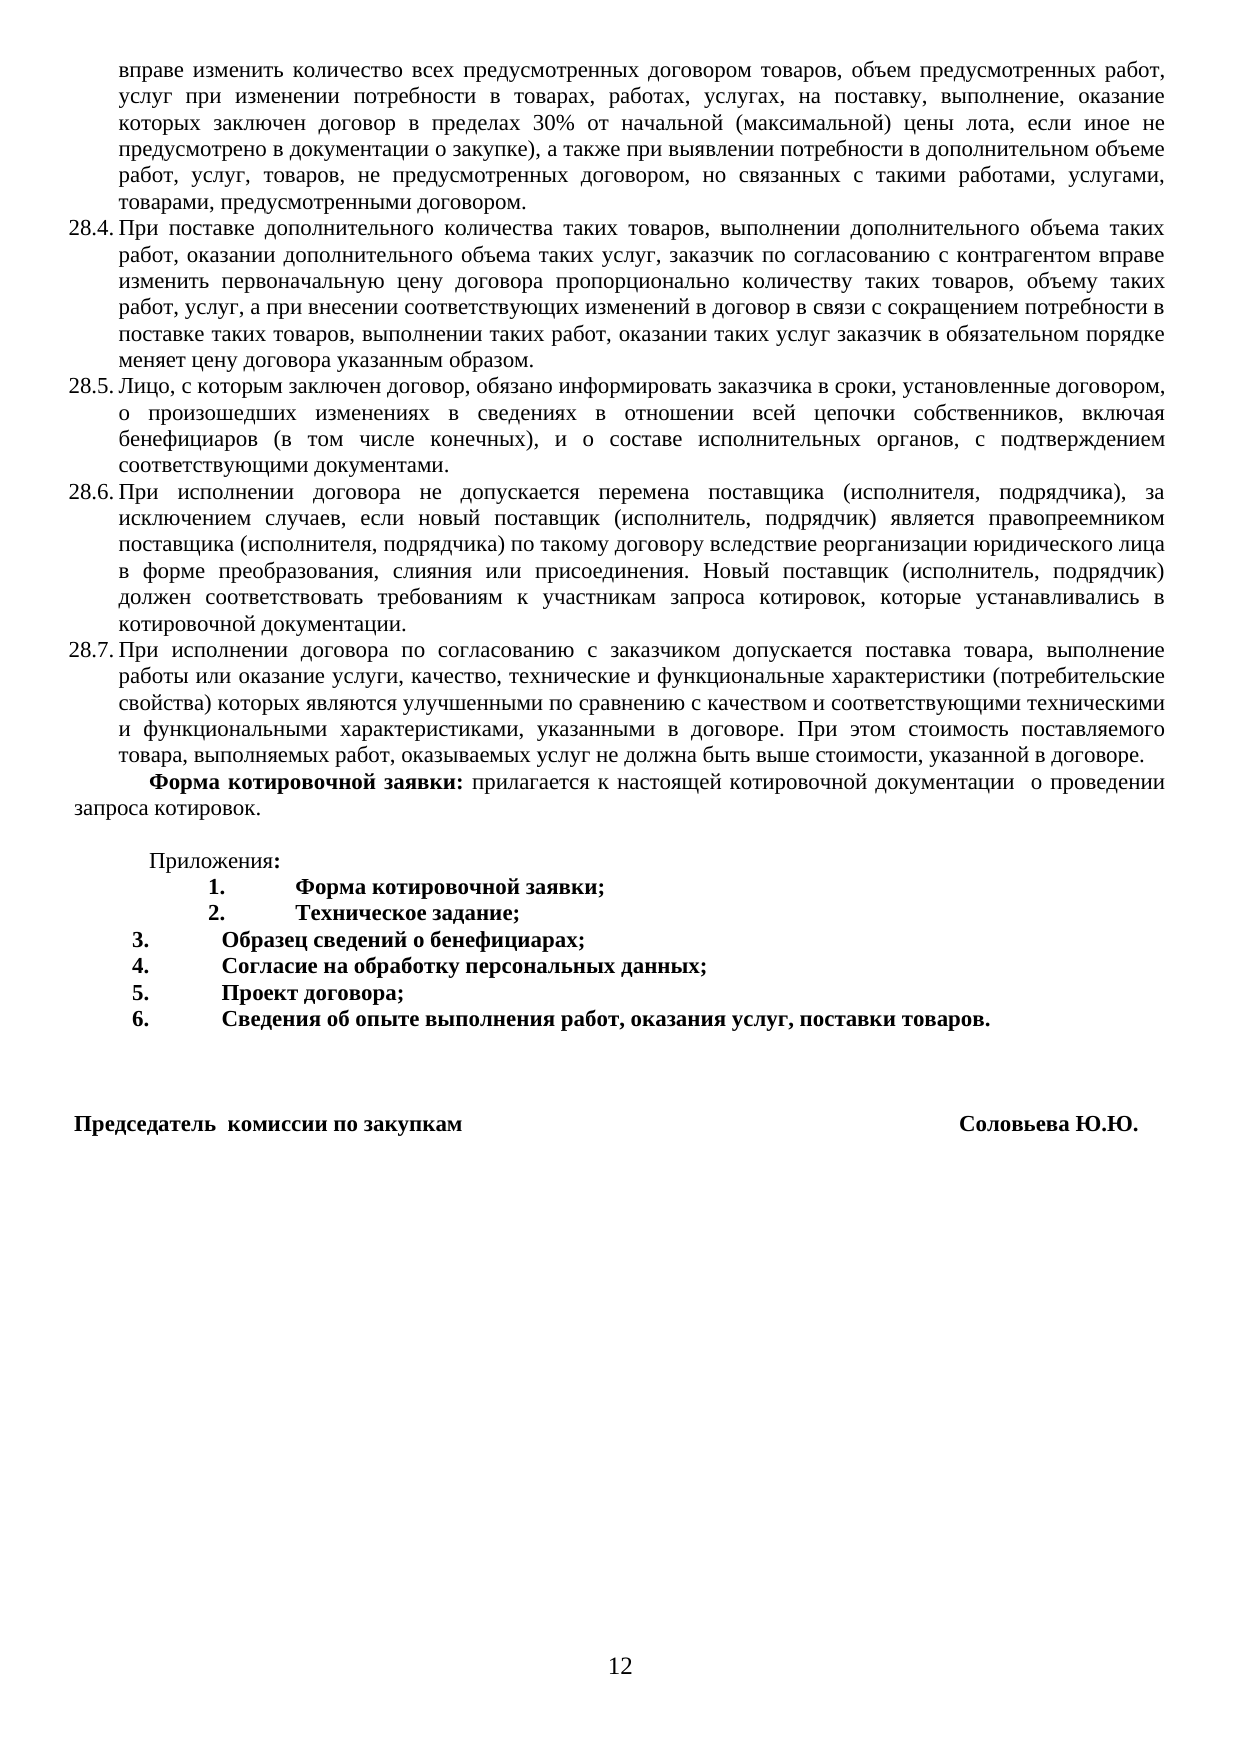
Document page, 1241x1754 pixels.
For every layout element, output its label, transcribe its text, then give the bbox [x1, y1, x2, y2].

list Техническое задание; [133, 899, 1167, 926]
list Образец сведений о бенефициарах; [74, 926, 1167, 952]
list При исполнении договора не допускается перемена поставщика (исполнителя, подрядчика), за исключением случаев, если новый поставщик (исполнитель, подрядчик) является правопреемником поставщика (исполнителя, подрядчика) по такому договору вследствие реорганизации юридического лица в форме преобразования, слияния или присоединения. Новый поставщик (исполнитель, подрядчик) должен соответствовать требованиям к участникам запроса котировок, которые устанавливались в котировочной документации. [68, 478, 1167, 636]
text Форма котировочной заявки: прилагается к настоящей котировочной документации о проведении запроса котировок. [74, 768, 1167, 820]
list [68, 56, 1167, 214]
list Лицо, с которым заключен договор, обязано информировать заказчика в сроки, установленные договором, о произошедших изменениях в сведениях в отношении всей цепочки собственников, включая бенефициаров (в том числе конечных), и о составе исполнительных органов, с подтверждением соответствующими документами. [68, 372, 1167, 478]
list При исполнении договора по согласованию с заказчиком допускается поставка товара, выполнение работы или оказание услуги, качество, технические и функциональные характеристики (потребительские свойства) которых являются улучшенными по сравнению с качеством и соответствующими техническими и функциональными характеристиками, указанными в договоре. При этом стоимость поставляемого товара, выполняемых работ, оказываемых услуг не должна быть выше стоимости, указанной в договоре. [68, 636, 1167, 768]
list Согласие на обработку персональных данных; [74, 952, 1167, 978]
text Приложения: [74, 847, 1167, 873]
list Проект договора; [74, 978, 1167, 1005]
list Сведения об опыте выполнения работ, оказания услуг, поставки товаров. [74, 1005, 1167, 1031]
list При поставке дополнительного количества таких товаров, выполнении дополнительного объема таких работ, оказании дополнительного объема таких услуг, заказчик по согласованию с контрагентом вправе изменить первоначальную цену договора пропорционально количеству таких товаров, объему таких работ, услуг, а при внесении соответствующих изменений в договор в связи с сокращением потребности в поставке таких товаров, выполнении таких работ, оказании таких услуг заказчик в обязательном порядке меняет цену договора указанным образом. [68, 214, 1167, 372]
text Председатель комиссии по закупкам Соловьева Ю.Ю. [74, 1110, 1167, 1137]
list Форма котировочной заявки; [133, 873, 1167, 899]
